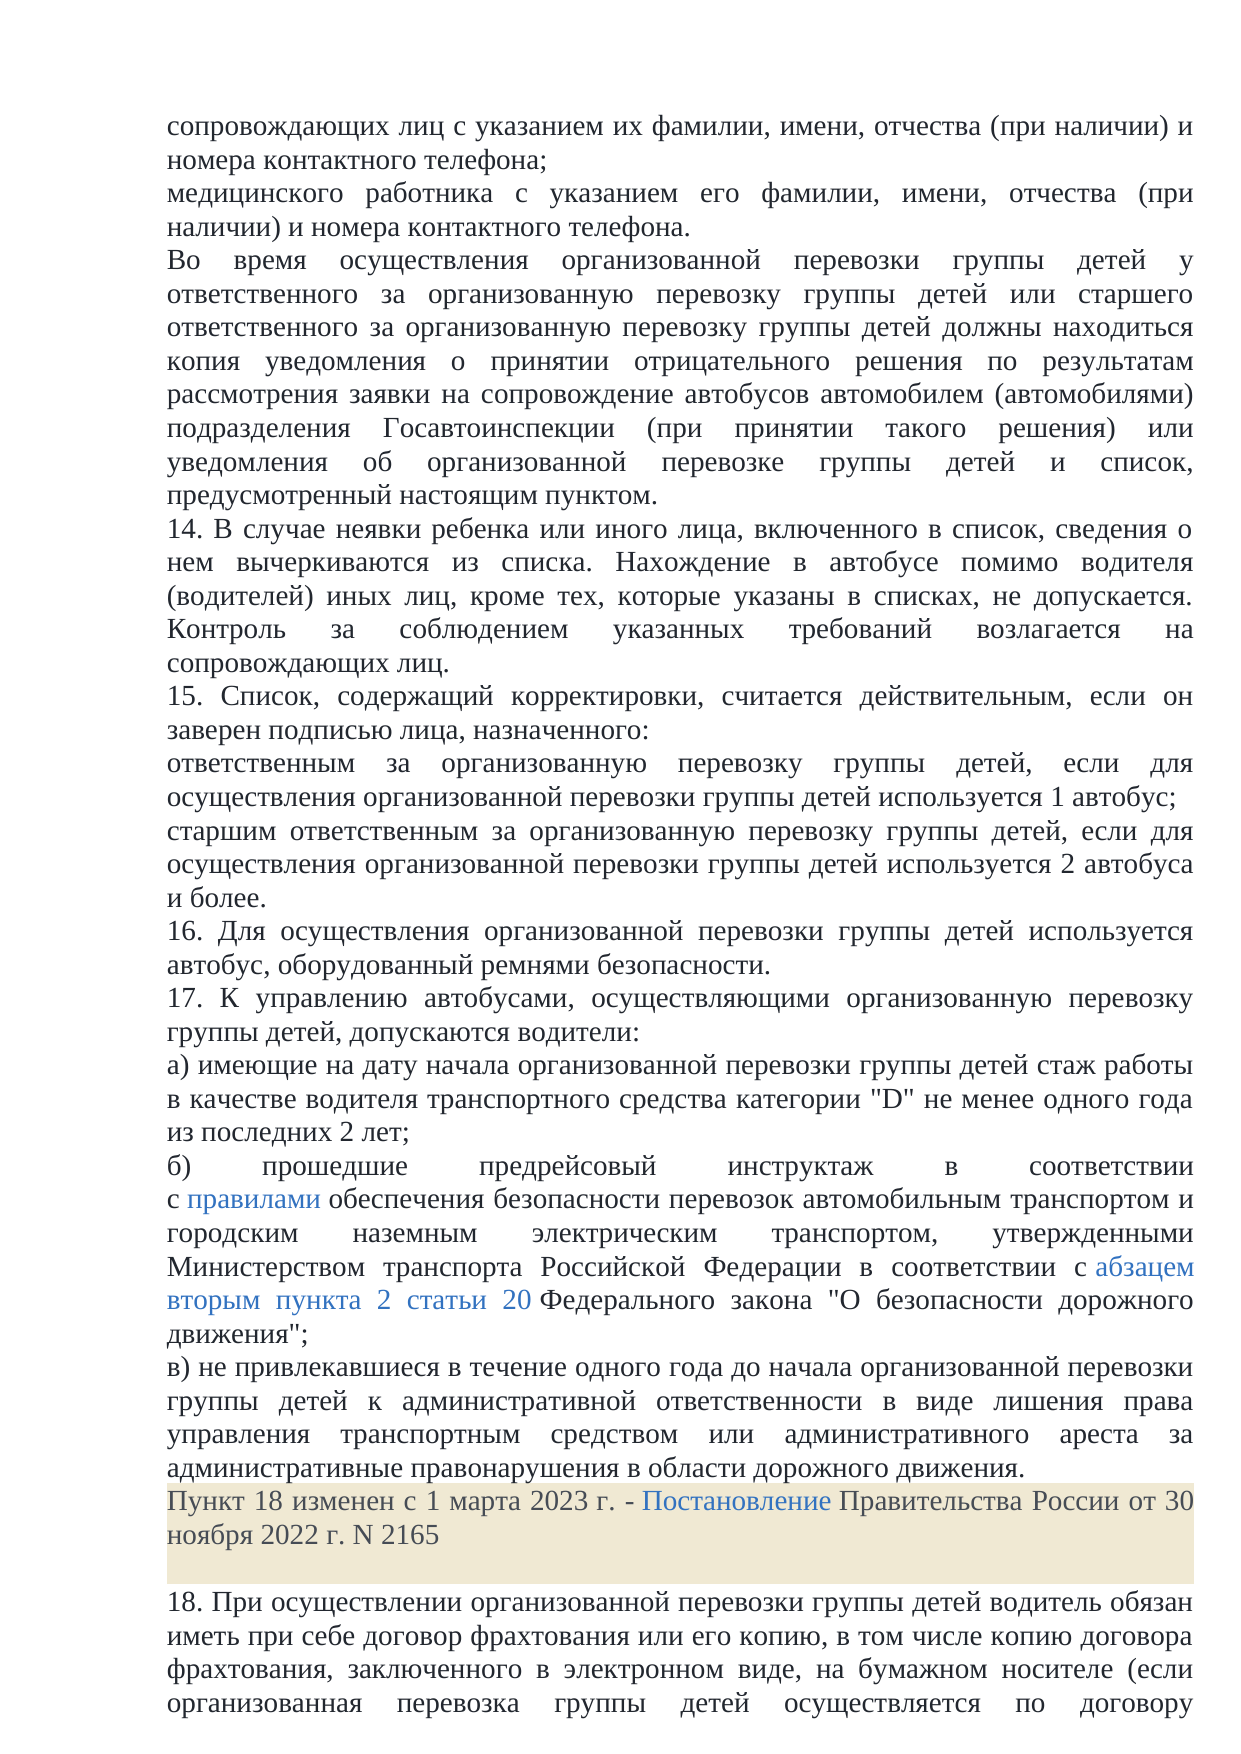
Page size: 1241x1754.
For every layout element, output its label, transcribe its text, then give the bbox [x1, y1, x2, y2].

text 17. К управлению автобусами, осуществляющими организованную перевозку группы детей, допускаются водители: [167, 980, 1194, 1047]
text Пункт 18 изменен с 1 марта 2023 г. - Постановление Правительства России от 30 ноября 2022 г. N 2165 [167, 1483, 1194, 1551]
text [167, 1584, 1194, 1718]
text 14. В случае неявки ребенка или иного лица, включенного в список, сведения о нем вычеркиваются из списка. Нахождение в автобусе помимо водителя (водителей) иных лиц, кроме тех, которые указаны в списках, не допускается. Контроль за соблюдением указанных требований возлагается на сопровождающих лиц. [167, 511, 1194, 678]
text Во время осуществления организованной перевозки группы детей у ответственного за организованную перевозку группы детей или старшего ответственного за организованную перевозку группы детей должны находиться копия уведомления о принятии отрицательного решения по результатам рассмотрения заявки на сопровождение автобусов автомобилем (автомобилями) подразделения Госавтоинспекции (при принятии такого решения) или уведомления об организованной перевозке группы детей и список, предусмотренный настоящим пунктом. [167, 242, 1194, 511]
text старшим ответственным за организованную перевозку группы детей, если для осуществления организованной перевозки группы детей используется 2 автобуса и более. [167, 813, 1194, 913]
text 15. Список, содержащий корректировки, считается действительным, если он заверен подписью лица, назначенного: [167, 678, 1194, 746]
text в) не привлекавшиеся в течение одного года до начала организованной перевозки группы детей к административной ответственности в виде лишения права управления транспортным средством или административного ареста за административные правонарушения в области дорожного движения. [167, 1349, 1194, 1483]
text ответственным за организованную перевозку группы детей, если для осуществления организованной перевозки группы детей используется 1 автобус; [167, 746, 1194, 813]
text медицинского работника с указанием его фамилии, имени, отчества (при наличии) и номера контактного телефона. [167, 175, 1194, 242]
text 16. Для осуществления организованной перевозки группы детей используется автобус, оборудованный ремнями безопасности. [167, 913, 1194, 980]
text а) имеющие на дату начала организованной перевозки группы детей стаж работы в качестве водителя транспортного средства категории "D" не менее одного года из последних 2 лет; [167, 1047, 1194, 1148]
text б) прошедшие предрейсовый инструктаж в соответствии с правилами обеспечения безопасности перевозок автомобильным транспортом и городским наземным электрическим транспортом, утвержденными Министерством транспорта Российской Федерации в соответствии с абзацем вторым пункта 2 статьи 20 Федерального закона "О безопасности дорожного движения"; [167, 1148, 1194, 1349]
text сопровождающих лиц с указанием их фамилии, имени, отчества (при наличии) и номера контактного телефона; [167, 108, 1194, 175]
